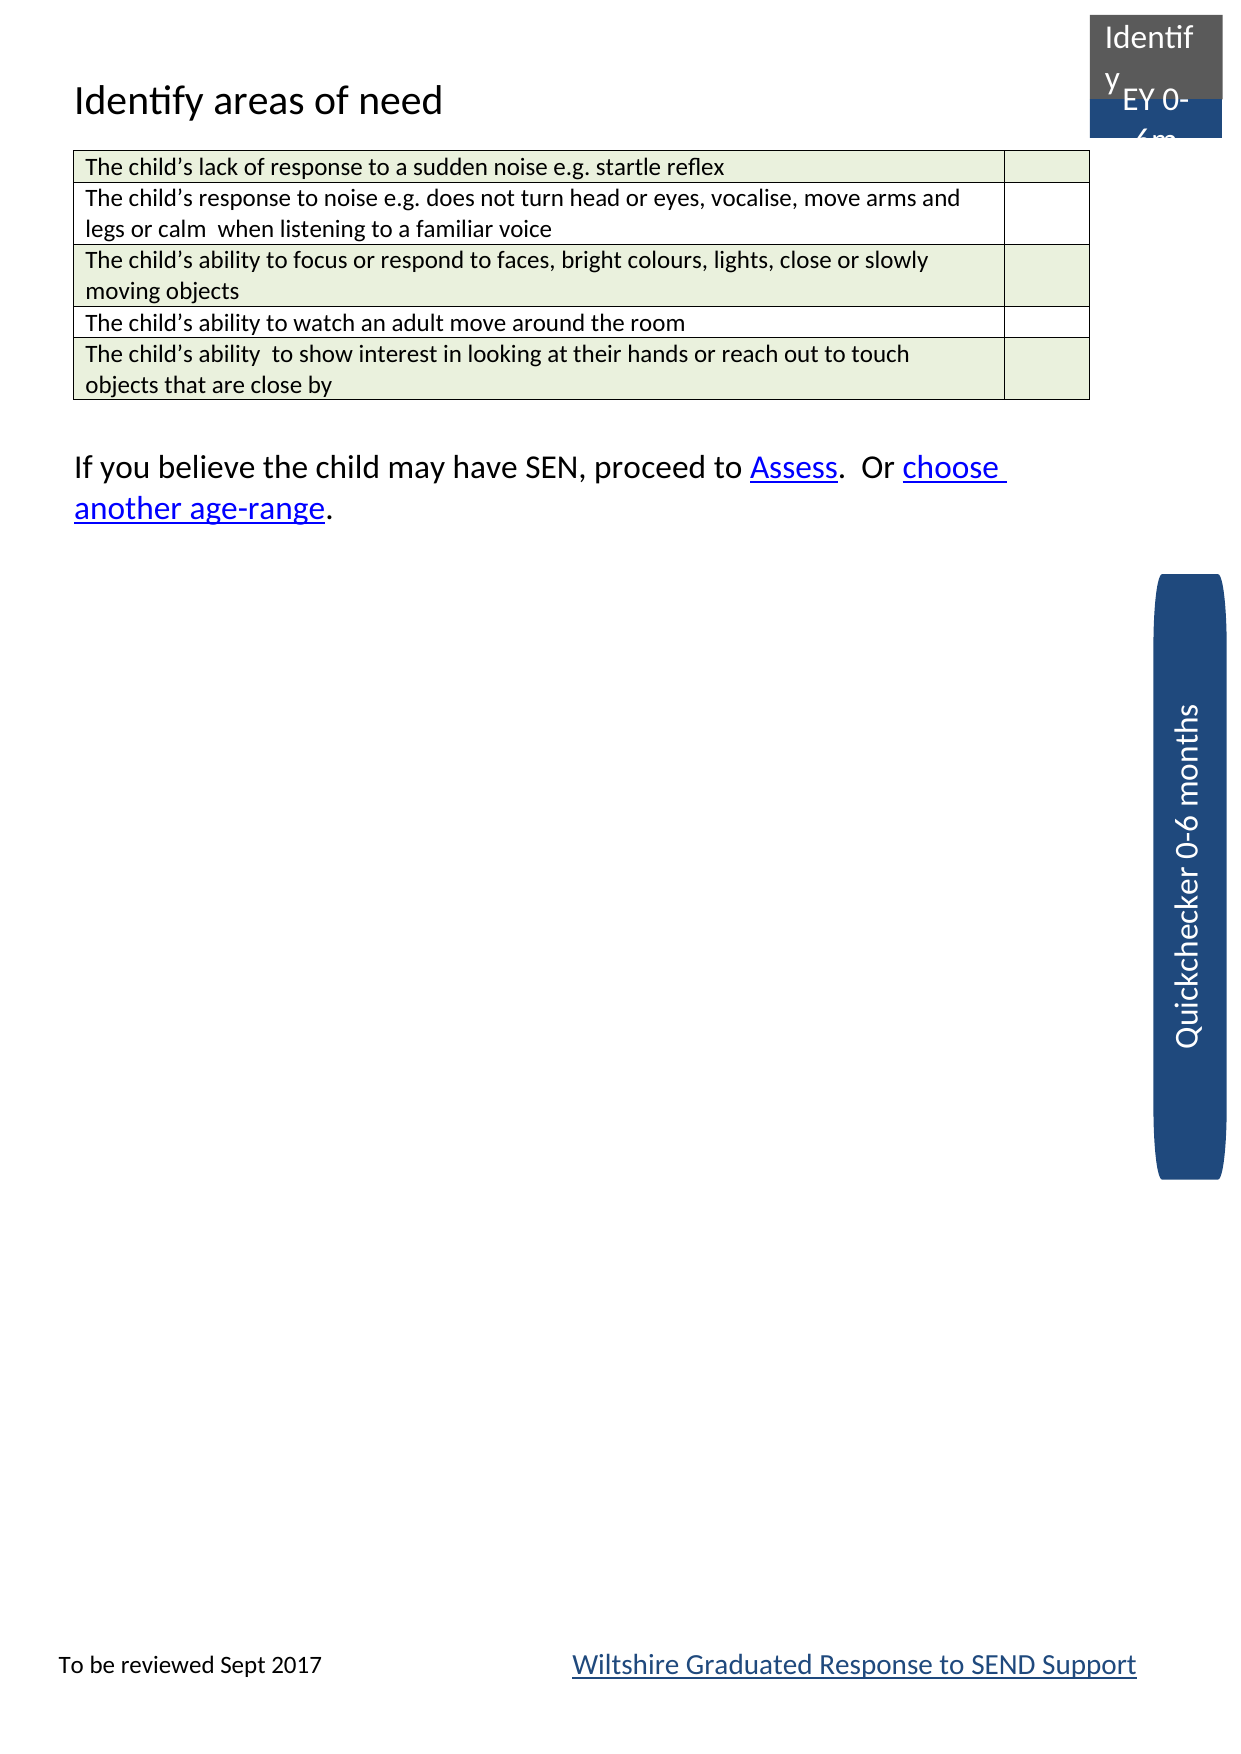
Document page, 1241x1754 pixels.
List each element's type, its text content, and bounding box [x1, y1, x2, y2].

table_cell [1005, 307, 1089, 337]
table_cell The child’s response to noise e.g. does not turn head or eyes, vocalise, move arms and legs or calm when listening to a familiar voice [74, 183, 1004, 244]
text If you believe the child may have SEN, proceed to Assess. Or choose another age-range. [74, 446, 1107, 528]
table_cell [1005, 151, 1089, 182]
table_cell [1005, 338, 1089, 399]
table_cell The child’s ability to watch an adult move around the room [74, 307, 1004, 337]
table_cell The child’s lack of response to a sudden noise e.g. startle reflex [74, 151, 1004, 182]
table_cell The child’s ability to focus or respond to faces, bright colours, lights, close or slowly moving objects [74, 245, 1004, 306]
table_cell The child’s ability to show interest in looking at their hands or reach out to touch objects that are close by [74, 338, 1004, 399]
table_cell [1005, 183, 1089, 244]
table_cell [1005, 245, 1089, 306]
